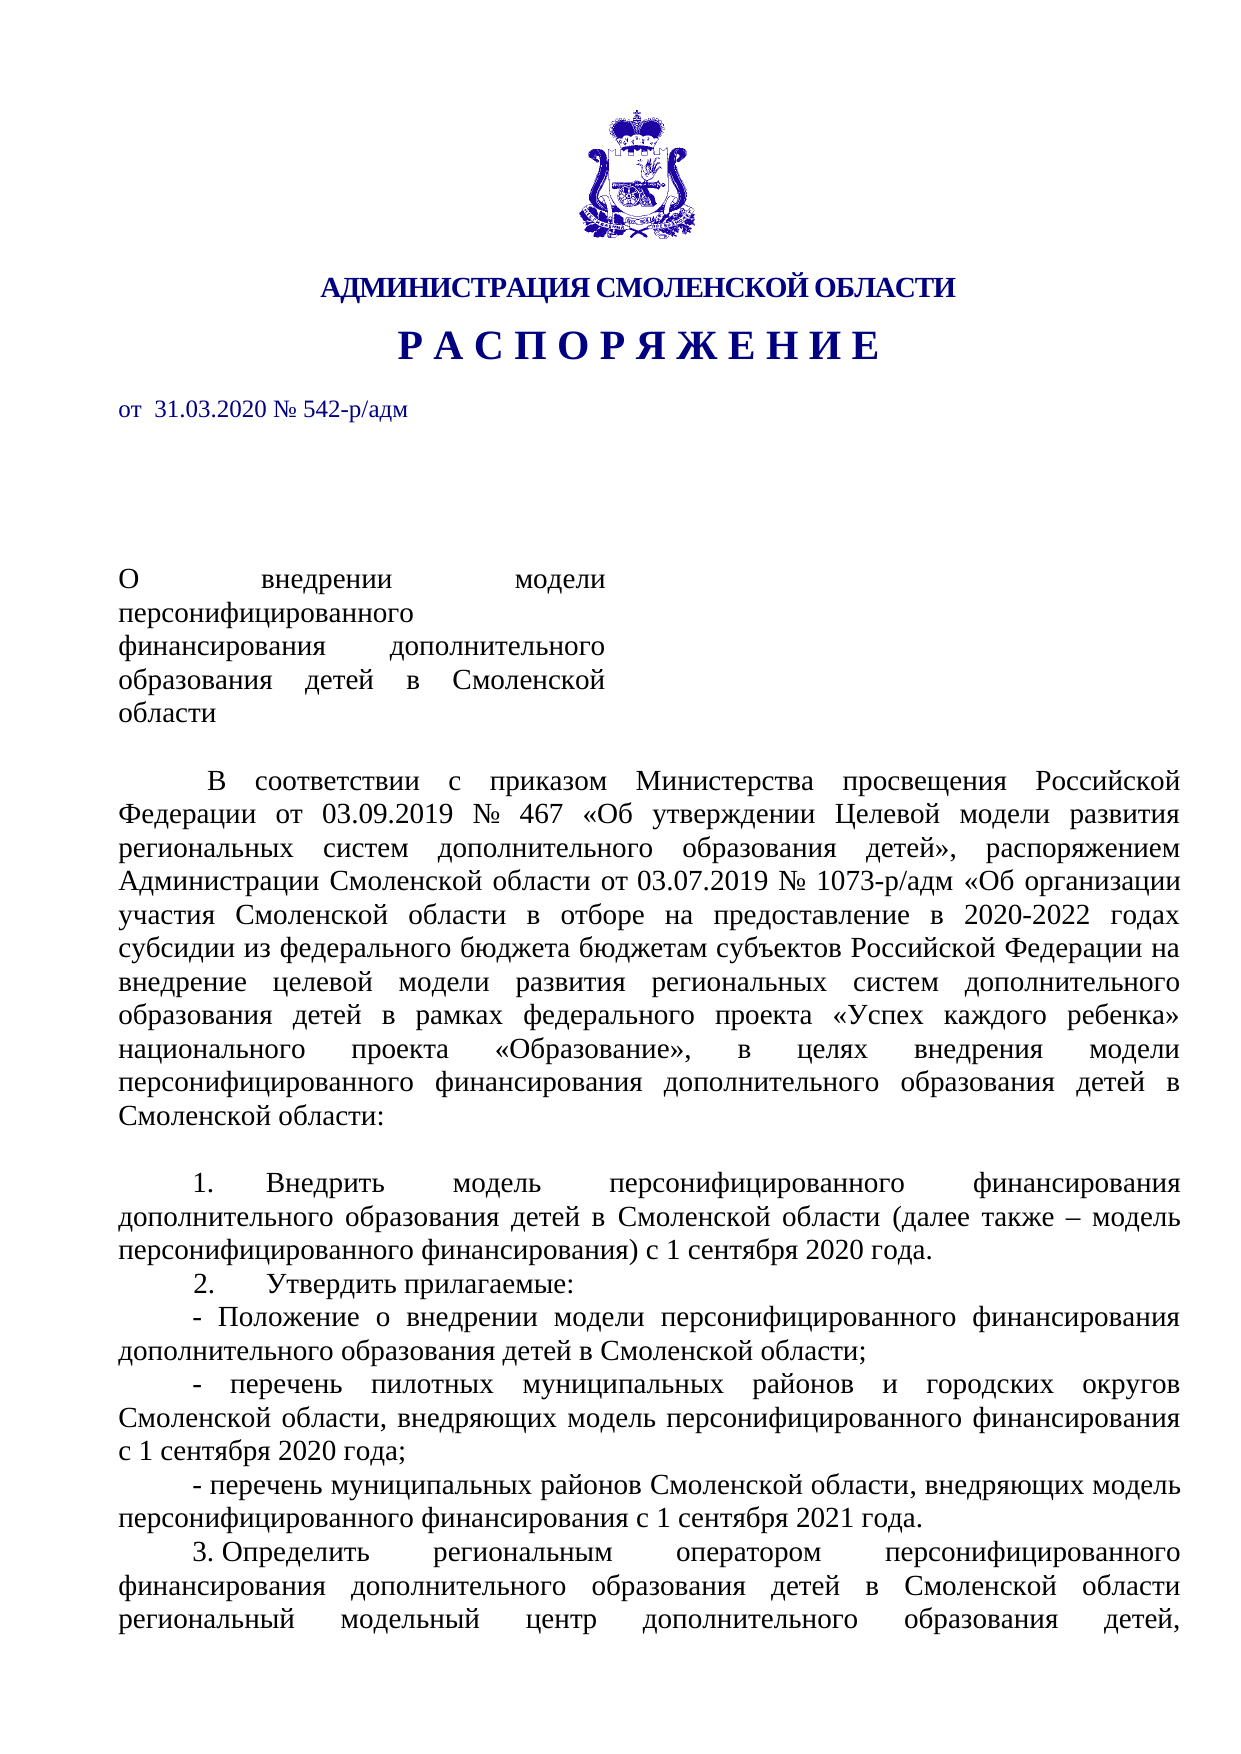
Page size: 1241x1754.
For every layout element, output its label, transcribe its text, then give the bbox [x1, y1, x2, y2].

text - перечень муниципальных районов Смоленской области, внедряющих модель персонифицированного финансирования с 1 сентября 2021 года. [118, 1467, 1181, 1534]
text О внедрении модели персонифицированного финансирования дополнительного образования детей в Смоленской области [118, 561, 605, 729]
list - Положение о внедрении модели персонифицированного финансирования дополнительного образования детей в Смоленской области; [118, 1299, 1181, 1366]
list Утвердить прилагаемые: [118, 1266, 1181, 1299]
table_header АДМИНИСТРАЦИЯ СМОЛЕНСКОЙ ОБЛАСТИ Р А С П О Р Я Ж Е Н И Е от 31.03.2020 № 542-р/адм [107, 106, 1170, 461]
list Внедрить модель персонифицированного финансирования дополнительного образования детей в Смоленской области (далее также – модель персонифицированного финансирования) с 1 сентября 2020 года. [118, 1165, 1181, 1266]
text В соответствии с приказом Министерства просвещения Российской Федерации от 03.09.2019 № 467 «Об утверждении Целевой модели развития региональных систем дополнительного образования детей», распоряжением Администрации Смоленской области от 03.07.2019 № 1073-р/адм «Об организации участия Смоленской области в отборе на предоставление в 2020-2022 годах субсидии из федерального бюджета бюджетам субъектов Российской Федерации на внедрение целевой модели развития региональных систем дополнительного образования детей в рамках федерального проекта «Успех каждого ребенка» национального проекта «Образование», в целях внедрения модели персонифицированного финансирования дополнительного образования детей в Смоленской области: [118, 763, 1181, 1132]
picture [577, 106, 700, 246]
text - перечень пилотных муниципальных районов и городских округов Смоленской области, внедряющих модель персонифицированного финансирования с 1 сентября 2020 года; [118, 1366, 1181, 1467]
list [118, 1534, 1181, 1635]
